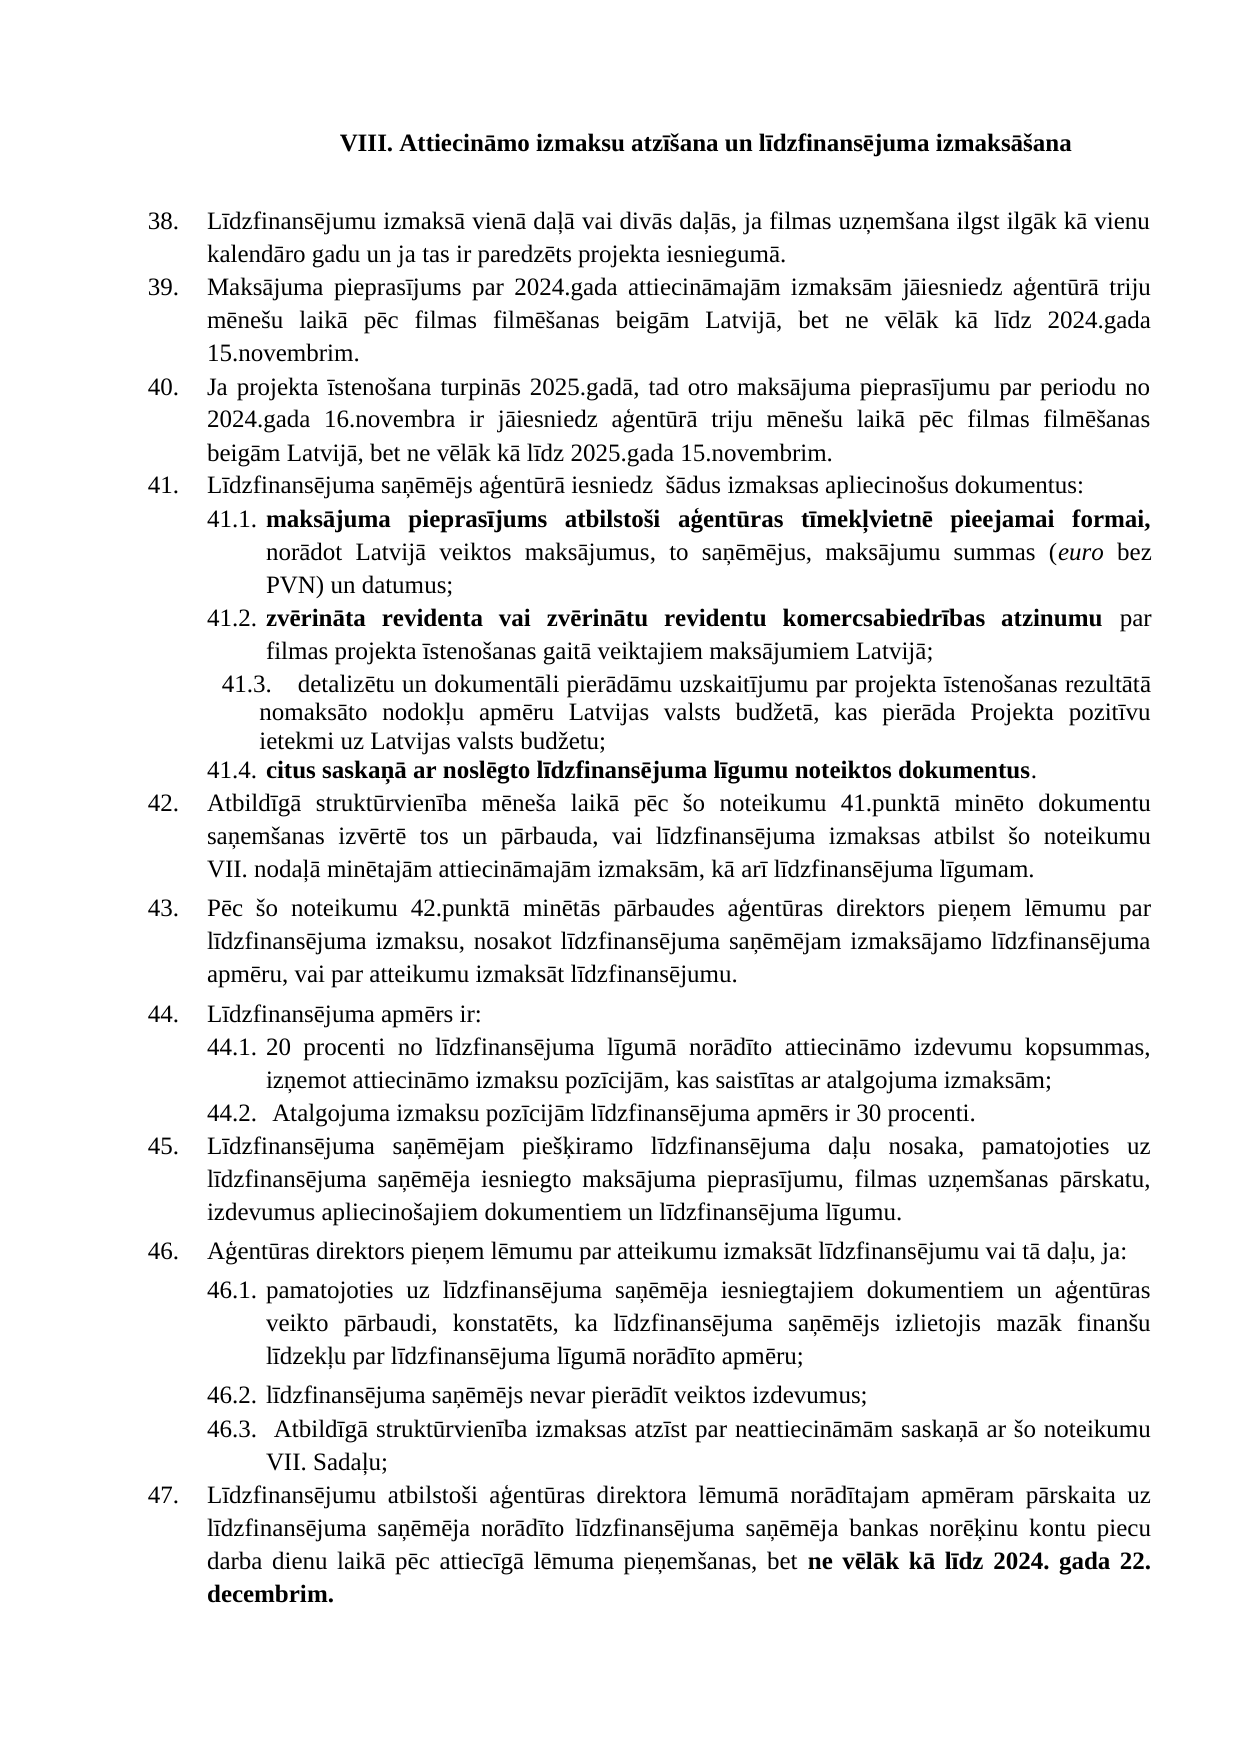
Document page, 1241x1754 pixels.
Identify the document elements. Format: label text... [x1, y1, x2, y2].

list pamatojoties uz līdzfinansējuma saņēmēja iesniegtajiem dokumentiem un aģentūras veikto pārbaudi, konstatēts, ka līdzfinansējuma saņēmējs izlietojis mazāk finanšu līdzekļu par līdzfinansējuma līgumā norādīto apmēru; [207, 1275, 1152, 1370]
list Atbildīgā struktūrvienība izmaksas atzīst par neattiecināmām saskaņā ar šo noteikumu VII. Sadaļu; [207, 1414, 1152, 1475]
list Maksājuma pieprasījums par 2024.gada attiecināmajām izmaksām jāiesniedz aģentūrā triju mēnešu laikā pēc filmas filmēšanas beigām Latvijā, bet ne vēlāk kā līdz 2024.gada 15.novembrim. [148, 272, 1152, 367]
list citus saskaņā ar noslēgto līdzfinansējuma līgumu noteiktos dokumentus. [207, 755, 1152, 784]
list Līdzfinansējumu izmaksā vienā daļā vai divās daļās, ja filmas uzņemšana ilgst ilgāk kā vienu kalendāro gadu un ja tas ir paredzēts projekta iesniegumā. [148, 206, 1152, 268]
list līdzfinansējuma saņēmējs nevar pierādīt veiktos izdevumus; [207, 1381, 1152, 1409]
list Pēc šo noteikumu 42.punktā minētās pārbaudes aģentūras direktors pieņem lēmumu par līdzfinansējuma izmaksu, nosakot līdzfinansējuma saņēmējam izmaksājamo līdzfinansējuma apmēru, vai par atteikumu izmaksāt līdzfinansējumu. [148, 893, 1152, 988]
list Atbildīgā struktūrvienība mēneša laikā pēc šo noteikumu 41.punktā minēto dokumentu saņemšanas izvērtē tos un pārbauda, vai līdzfinansējuma izmaksas atbilst šo noteikumu VII. nodaļā minētajām attiecināmajām izmaksām, kā arī līdzfinansējuma līgumam. [148, 788, 1152, 883]
list 20 procenti no līdzfinansējuma līgumā norādīto attiecināmo izdevumu kopsummas, izņemot attiecināmo izmaksu pozīcijām, kas saistītas ar atalgojuma izmaksām; [207, 1032, 1152, 1093]
list detalizētu un dokumentāli pierādāmu uzskaitījumu par projekta īstenošanas rezultātā nomaksāto nodokļu apmēru Latvijas valsts budžetā, kas pierāda Projekta pozitīvu ietekmi uz Latvijas valsts budžetu; [222, 669, 1152, 755]
list maksājuma pieprasījums atbilstoši aģentūras tīmekļvietnē pieejamai formai, norādot Latvijā veiktos maksājumus, to saņēmējus, maksājumu summas (euro bez PVN) un datumus; [207, 504, 1152, 598]
list Līdzfinansējumu atbilstoši aģentūras direktora lēmumā norādītajam apmēram pārskaita uz līdzfinansējuma saņēmēja norādīto līdzfinansējuma saņēmēja bankas norēķinu kontu piecu darba dienu laikā pēc attiecīgā lēmuma pieņemšanas, bet ne vēlāk kā līdz 2024. gada 22. decembrim. [148, 1480, 1152, 1607]
text VIII. Attiecināmo izmaksu atzīšana un līdzfinansējuma izmaksāšana [260, 128, 1152, 157]
list Līdzfinansējuma saņēmējam piešķiramo līdzfinansējuma daļu nosaka, pamatojoties uz līdzfinansējuma saņēmēja iesniegto maksājuma pieprasījumu, filmas uzņemšanas pārskatu, izdevumus apliecinošajiem dokumentiem un līdzfinansējuma līgumu. [148, 1131, 1152, 1226]
list Līdzfinansējuma saņēmējs aģentūrā iesniedz šādus izmaksas apliecinošus dokumentus: [148, 471, 1152, 499]
list zvērināta revidenta vai zvērinātu revidentu komercsabiedrības atzinumu par filmas projekta īstenošanas gaitā veiktajiem maksājumiem Latvijā; [207, 603, 1152, 664]
list Ja projekta īstenošana turpinās 2025.gadā, tad otro maksājuma pieprasījumu par periodu no 2024.gada 16.novembra ir jāiesniedz aģentūrā triju mēnešu laikā pēc filmas filmēšanas beigām Latvijā, bet ne vēlāk kā līdz 2025.gada 15.novembrim. [148, 372, 1152, 466]
list Atalgojuma izmaksu pozīcijām līdzfinansējuma apmērs ir 30 procenti. [207, 1098, 1152, 1126]
list Līdzfinansējuma apmērs ir: [148, 999, 1152, 1027]
list Aģentūras direktors pieņem lēmumu par atteikumu izmaksāt līdzfinansējumu vai tā daļu, ja: [148, 1236, 1152, 1265]
